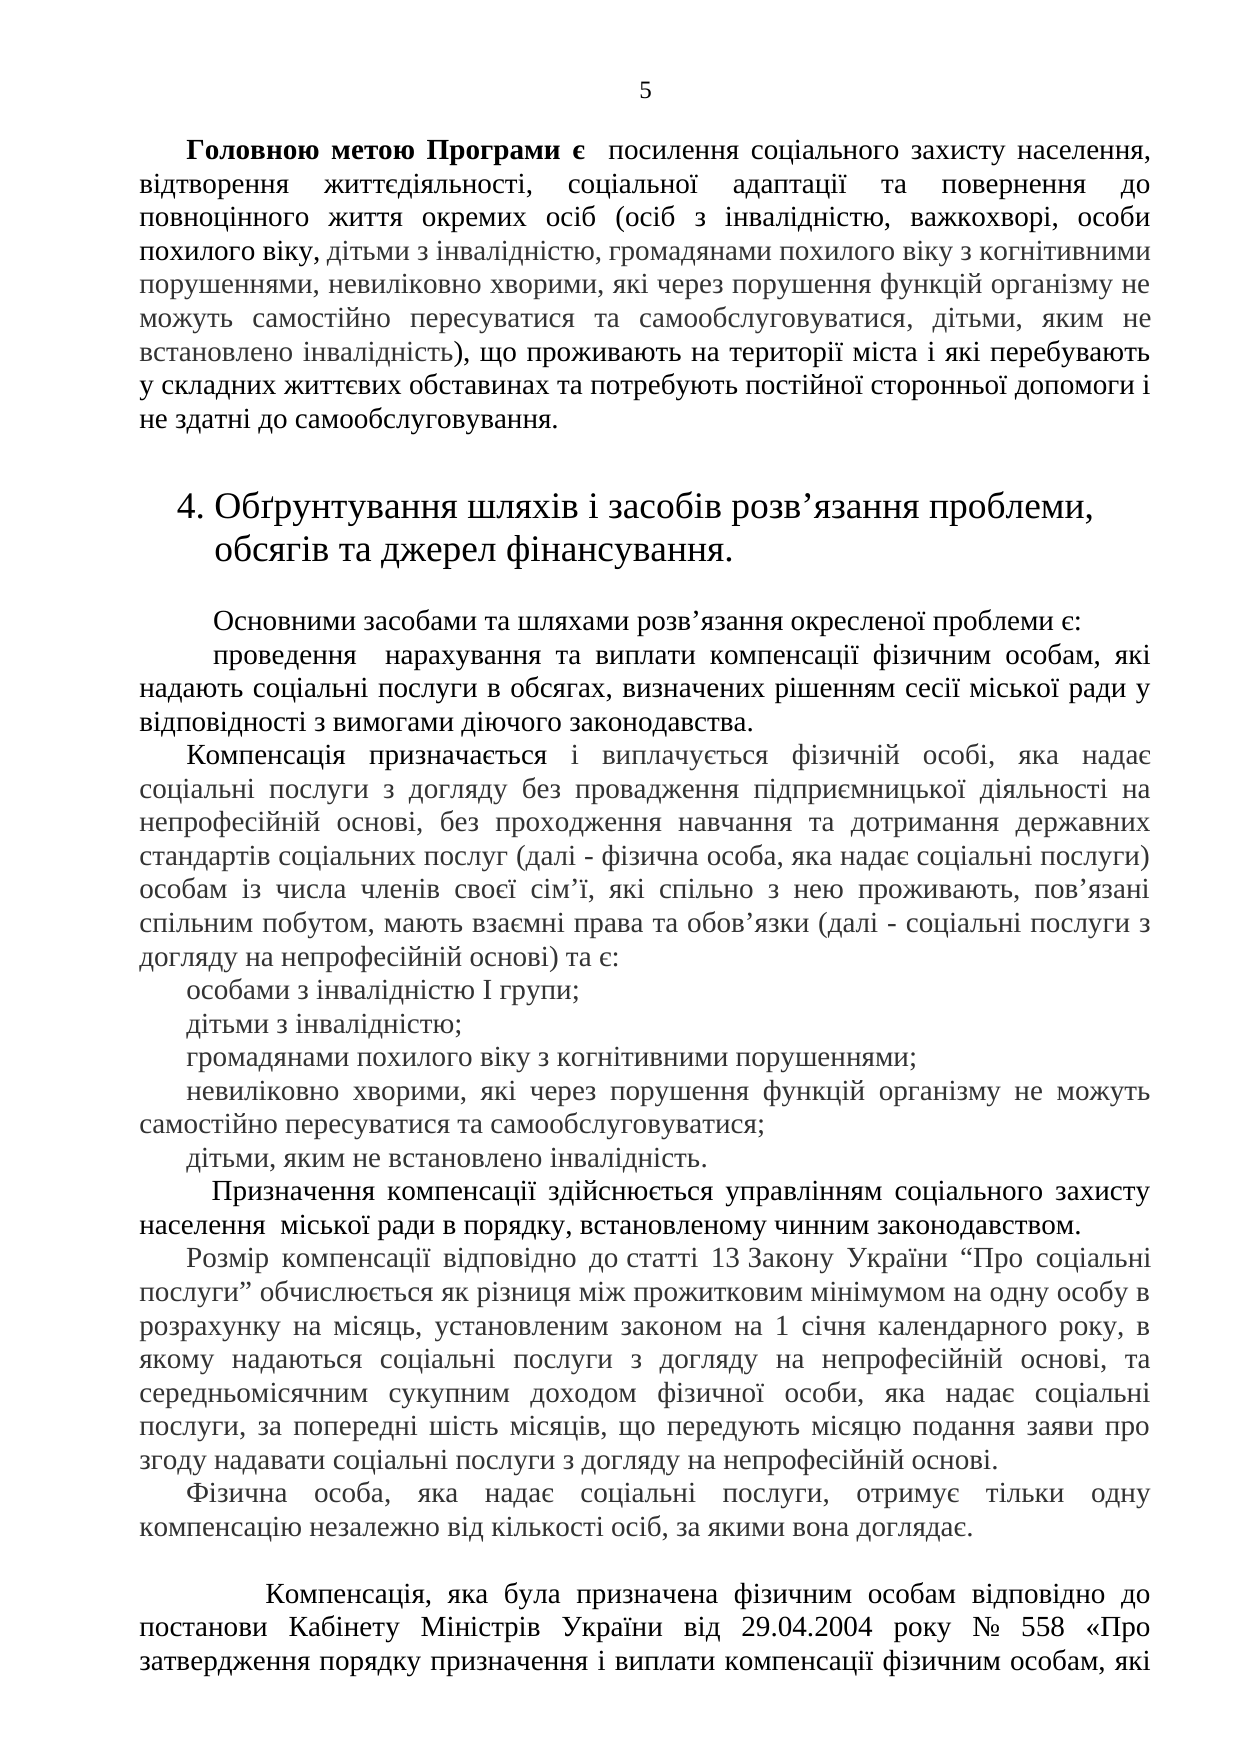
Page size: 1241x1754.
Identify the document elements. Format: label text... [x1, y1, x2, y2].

text особами з інвалідністю I групи; [139, 972, 1152, 1006]
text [139, 1576, 1152, 1677]
text невиліковно хворими, які через порушення функцій організму не можуть самостійно пересуватися та самообслуговуватися; [139, 1073, 1152, 1140]
text Компенсація призначається і виплачується фізичній особі, яка надає соціальні послуги з догляду без провадження підприємницької діяльності на непрофесійній основі, без проходження навчання та дотримання державних стандартів соціальних послуг (далі - фізична особа, яка надає соціальні послуги) особам із числа членів своєї сім’ї, які спільно з нею проживають, пов’язані спільним побутом, мають взаємні права та обов’язки (далі - соціальні послуги з догляду на непрофесійній основі) та є: [139, 737, 1152, 972]
text дітьми з інвалідністю; [139, 1006, 1152, 1039]
text Призначення компенсації здійснюється управлінням соціального захисту населення міської ради в порядку, встановленому чинним законодавством. [139, 1173, 1152, 1241]
text Головною метою Програми є посилення соціального захисту населення, відтворення життєдіяльності, соціальної адаптації та повернення до повноцінного життя окремих осіб (осіб з інвалідністю, важкохворі, особи похилого віку, дітьми з інвалідністю, громадянами похилого віку з когнітивними порушеннями, невиліковно хворими, які через порушення функцій організму не можуть самостійно пересуватися та самообслуговуватися, дітьми, яким не встановлено інвалідність), що проживають на території міста і які перебувають у складних життєвих обставинах та потребують постійної сторонньої допомоги і не здатні до самообслуговування. [139, 132, 1152, 434]
text проведення нарахування та виплати компенсації фізичним особам, які надають соціальні послуги в обсягах, визначених рішенням сесії міської ради у відповідності з вимогами діючого законодавства. [139, 637, 1152, 737]
text Основними засобами та шляхами розв’язання окресленої проблеми є: [139, 603, 1152, 637]
text Розмір компенсації відповідно до статті 13 Закону України “Про соціальні послуги” обчислюється як різниця між прожитковим мінімумом на одну особу в розрахунку на місяць, установленим законом на 1 січня календарного року, в якому надаються соціальні послуги з догляду на непрофесійній основі, та середньомісячним сукупним доходом фізичної особи, яка надає соціальні послуги, за попередні шість місяців, що передують місяцю подання заяви про згоду надавати соціальні послуги з догляду на непрофесійній основі. [139, 1241, 1152, 1475]
list Обґрунтування шляхів і засобів розв’язання проблеми, обсягів та джерел фінансування. [177, 483, 1152, 570]
text громадянами похилого віку з когнітивними порушеннями; [139, 1039, 1152, 1073]
text Фізична особа, яка надає соціальні послуги, отримує тільки одну компенсацію незалежно від кількості осіб, за якими вона доглядає. [139, 1475, 1152, 1542]
text дітьми, яким не встановлено інвалідність. [139, 1140, 1152, 1173]
